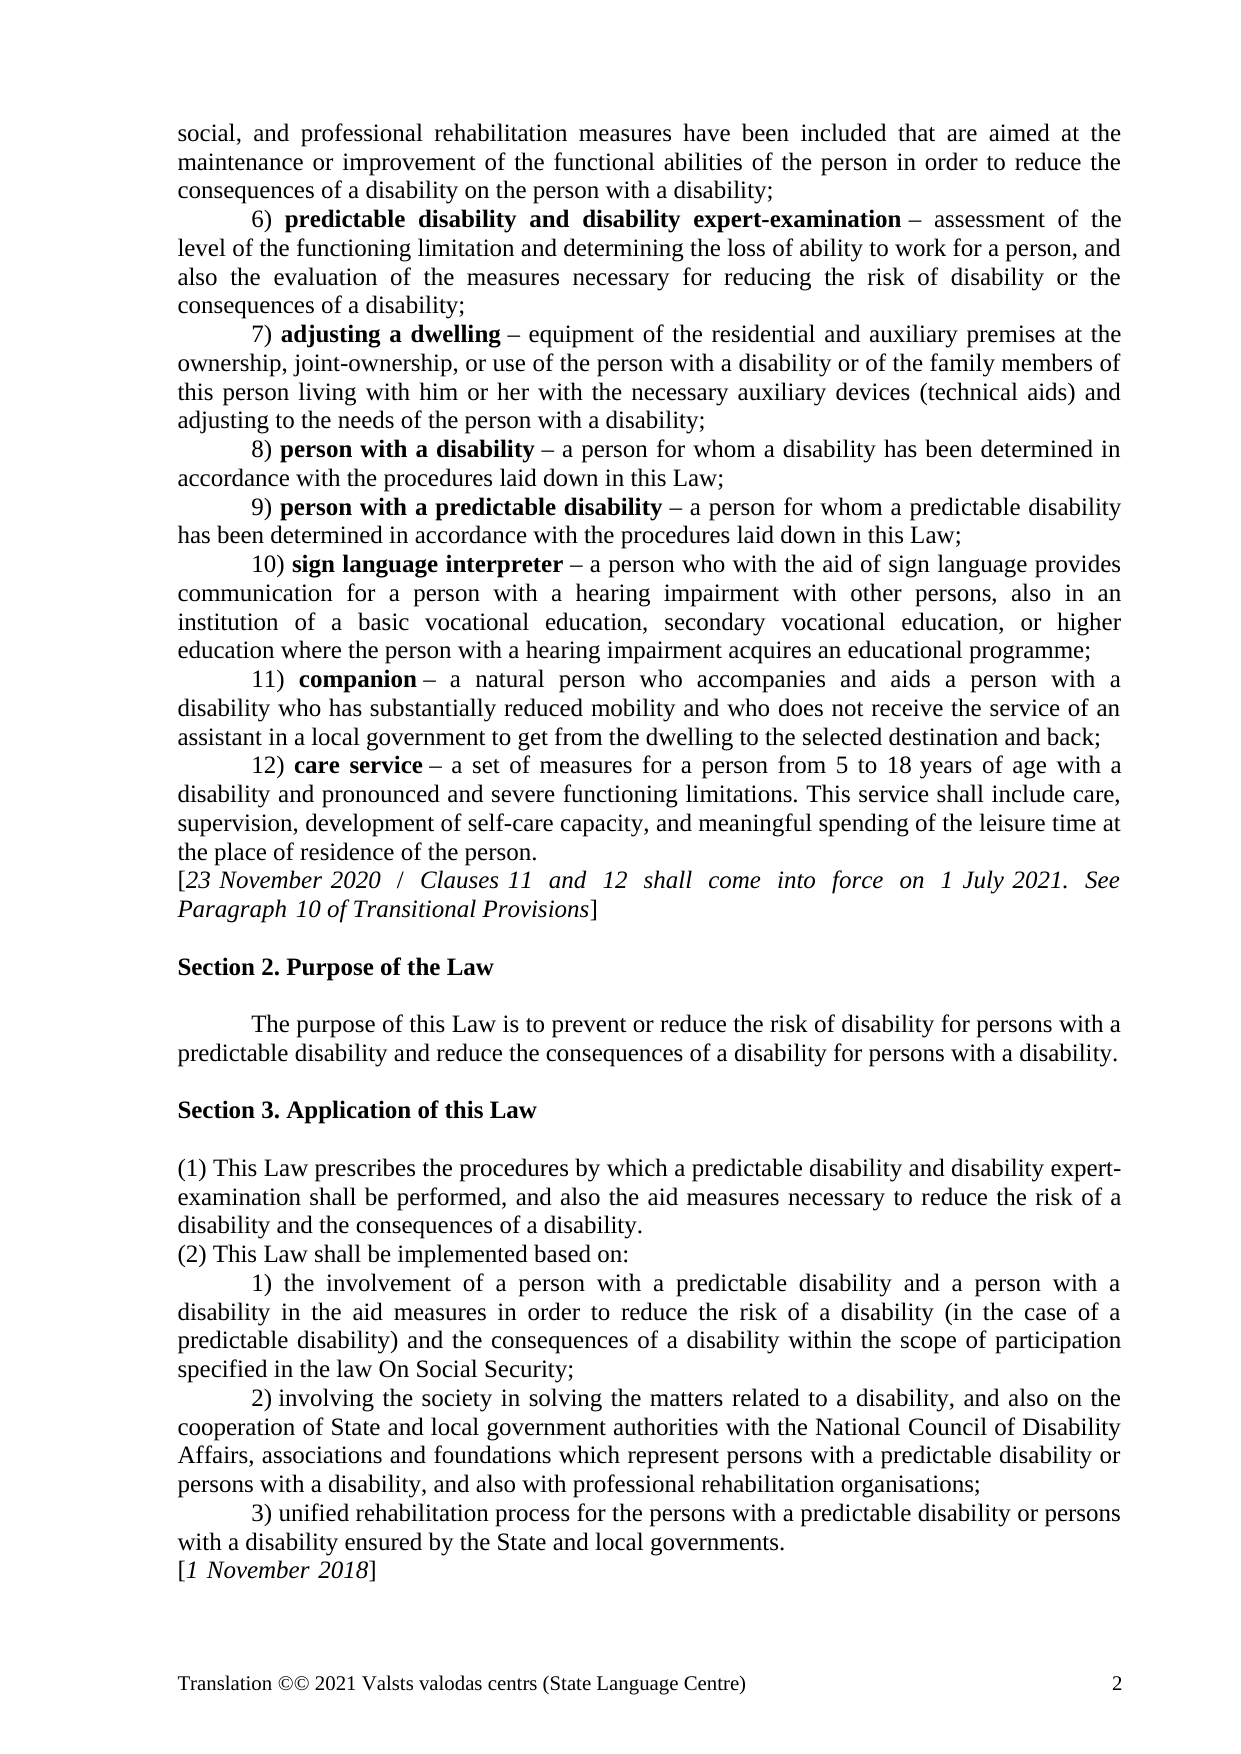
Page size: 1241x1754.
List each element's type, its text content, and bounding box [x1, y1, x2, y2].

text 6) predictable disability and disability expert-examination – assessment of the level of the functioning limitation and determining the loss of ability to work for a person, and also the evaluation of the measures necessary for reducing the risk of disability or the consequences of a disability; [177, 204, 1122, 319]
text 3) unified rehabilitation process for the persons with a predictable disability or persons with a disability ensured by the State and local governments. [177, 1498, 1122, 1556]
text Section 3. Application of this Law [177, 1096, 1122, 1124]
text [1 November 2018] [177, 1556, 1122, 1584]
text 11) companion – a natural person who accompanies and aids a person with a disability who has substantially reduced mobility and who does not receive the service of an assistant in a local government to get from the dwelling to the selected destination and back; [177, 664, 1122, 751]
text 9) person with a predictable disability – a person for whom a predictable disability has been determined in accordance with the procedures laid down in this Law; [177, 492, 1122, 549]
text 12) care service – a set of measures for a person from 5 to 18 years of age with a disability and pronounced and severe functioning limitations. This service shall include care, supervision, development of self-care capacity, and meaningful spending of the leisure time at the place of residence of the person. [177, 751, 1122, 866]
text 10) sign language interpreter – a person who with the aid of sign language provides communication for a person with a hearing impairment with other persons, also in an institution of a basic vocational education, secondary vocational education, or higher education where the person with a hearing impairment acquires an educational programme; [177, 549, 1122, 664]
text [23 November 2020 / Clauses 11 and 12 shall come into force on 1 July 2021. See Paragraph 10 of Transitional Provisions] [177, 866, 1122, 923]
text 8) person with a disability – a person for whom a disability has been determined in accordance with the procedures laid down in this Law; [177, 434, 1122, 492]
text 1) the involvement of a person with a predictable disability and a person with a disability in the aid measures in order to reduce the risk of a disability (in the case of a predictable disability) and the consequences of a disability within the scope of participation specified in the law On Social Security; [177, 1268, 1122, 1383]
text 2) involving the society in solving the matters related to a disability, and also on the cooperation of State and local government authorities with the National Council of Disability Affairs, associations and foundations which represent persons with a predictable disability or persons with a disability, and also with professional rehabilitation organisations; [177, 1383, 1122, 1498]
text (2) This Law shall be implemented based on: [177, 1239, 1122, 1268]
text The purpose of this Law is to prevent or reduce the risk of disability for persons with a predictable disability and reduce the consequences of a disability for persons with a disability. [177, 1009, 1122, 1067]
text Section 2. Purpose of the Law [177, 952, 1122, 981]
text 7) adjusting a dwelling – equipment of the residential and auxiliary premises at the ownership, joint-ownership, or use of the person with a disability or of the family members of this person living with him or her with the necessary auxiliary devices (technical aids) and adjusting to the needs of the person with a disability; [177, 319, 1122, 434]
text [177, 118, 1122, 204]
text (1) This Law prescribes the procedures by which a predictable disability and disability expert-examination shall be performed, and also the aid measures necessary to reduce the risk of a disability and the consequences of a disability. [177, 1153, 1122, 1239]
